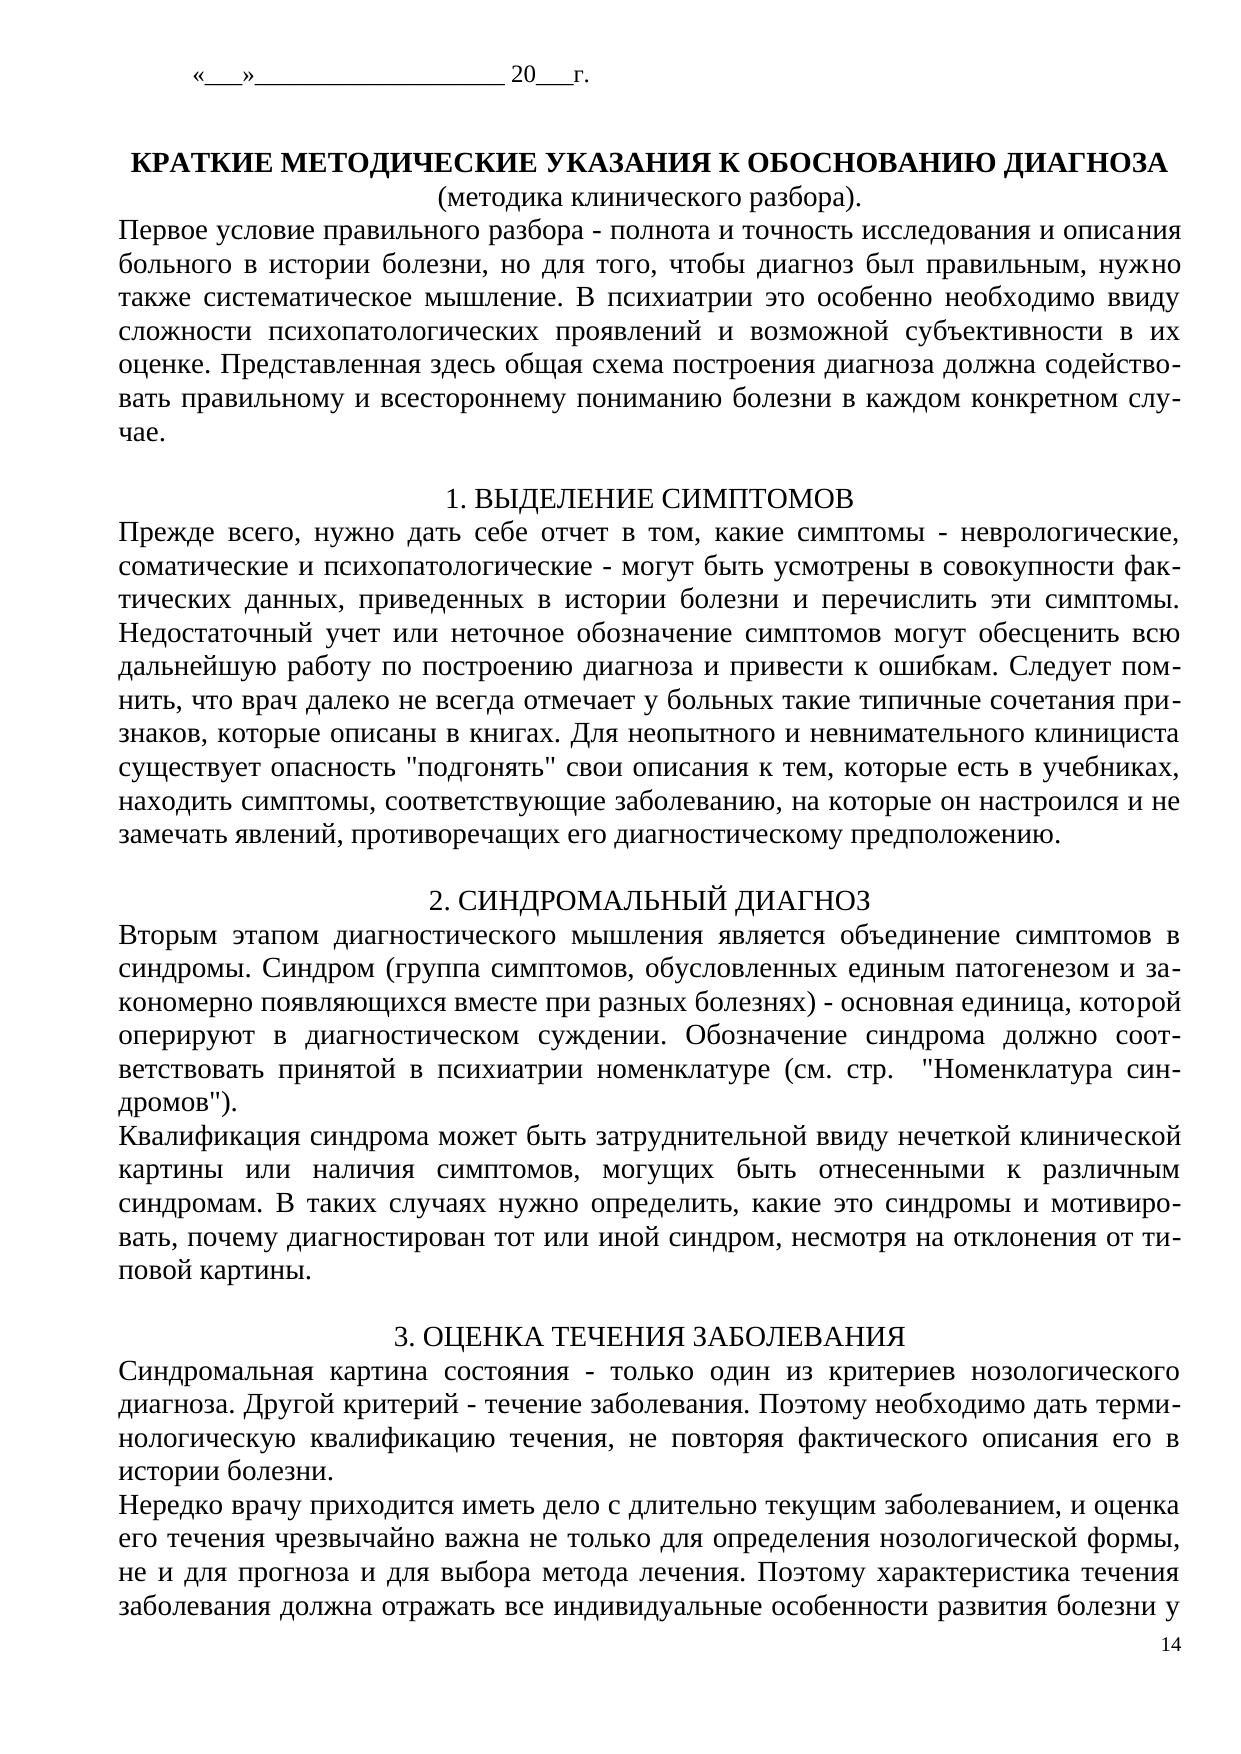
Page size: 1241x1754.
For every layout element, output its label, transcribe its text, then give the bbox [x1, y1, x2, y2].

text Первое условие правильного разбора - полнота и точность исследования и описания больного в истории болезни, но для того, чтобы диагноз был правильным, нужно также систематическое мышление. В психиатрии это особенно необходимо ввиду сложности психопатологических проявлений и возможной субъективности в их оценке. Представленная здесь общая схема построения диагноза должна содействовать правильному и всестороннему пониманию болезни в каждом конкретном случае. [118, 212, 1181, 447]
text 1. ВЫДЕЛЕНИЕ СИМПТОМОВ [118, 481, 1181, 514]
text «___»____________________ 20___г. [118, 59, 1181, 88]
text Синдромальная картина состояния - только один из критериев нозологического диагноза. Другой критерий - течение заболевания. Поэтому необходимо дать терминологическую квалификацию течения, не повторяя фактического описания его в истории болезни. [118, 1353, 1181, 1487]
text КРАТКИЕ МЕТОДИЧЕСКИЕ УКАЗАНИЯ К ОБОСНОВАНИЮ ДИАГНОЗА (методика клинического разбора). [118, 145, 1181, 212]
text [118, 1487, 1181, 1621]
text Квалификация синдрома может быть затруднительной ввиду нечеткой клинической картины или наличия симптомов, могущих быть отнесенными к различным синдромам. В таких случаях нужно определить, какие это синдромы и мотивировать, почему диагностирован тот или иной синдром, несмотря на отклонения от типовой картины. [118, 1118, 1181, 1286]
text 2. СИНДРОМАЛЬНЫЙ ДИАГНОЗ [118, 883, 1181, 917]
text Вторым этапом диагностического мышления является объединение симптомов в синдромы. Синдром (группа симптомов, обусловленных единым патогенезом и закономерно появляющихся вместе при разных болезнях) - основная единица, которой оперируют в диагностическом суждении. Обозначение синдрома должно соответствовать принятой в психиатрии номенклатуре (см. стр. "Номенклатура синдромов"). [118, 917, 1181, 1118]
text 3. ОЦЕНКА ТЕЧЕНИЯ ЗАБОЛЕВАНИЯ [118, 1319, 1181, 1353]
text Прежде всего, нужно дать себе отчет в том, какие симптомы - неврологические, соматические и психопатологические - могут быть усмотрены в совокупности фактических данных, приведенных в истории болезни и перечислить эти симптомы. Недостаточный учет или неточное обозначение симптомов могут обесценить всю дальнейшую работу по построению диагноза и привести к ошибкам. Следует помнить, что врач далеко не всегда отмечает у больных такие типичные сочетания признаков, которые описаны в книгах. Для неопытного и невнимательного клинициста существует опасность "подгонять" свои описания к тем, которые есть в учебниках, находить симптомы, соответствующие заболеванию, на которые он настроился и не замечать явлений, противоречащих его диагностическому предположению. [118, 514, 1181, 850]
